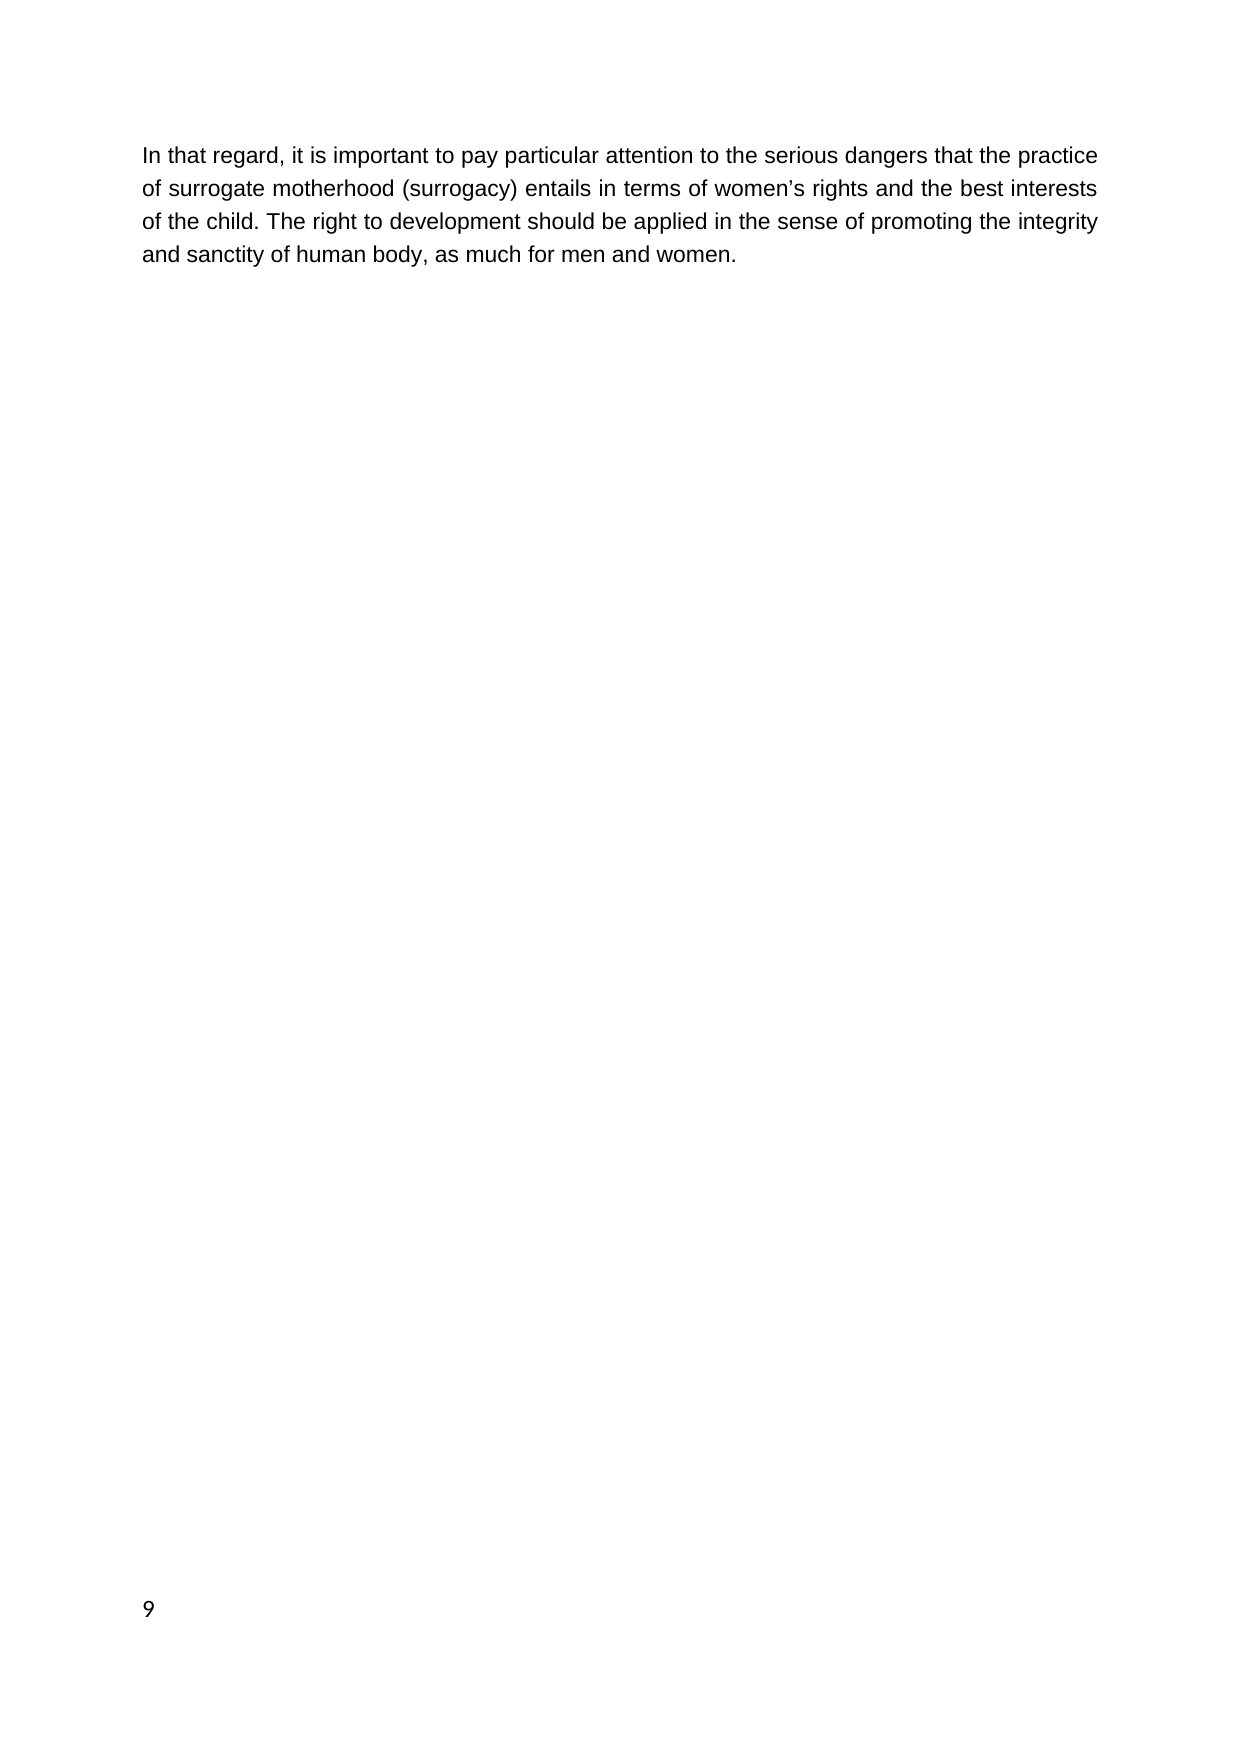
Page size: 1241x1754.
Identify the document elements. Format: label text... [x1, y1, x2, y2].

text In that regard, it is important to pay particular attention to the serious dangers that the practice of surrogate motherhood (surrogacy) entails in terms of women’s rights and the best interests of the child. The right to development should be applied in the sense of promoting the integrity and sanctity of human body, as much for men and women. [142, 142, 1098, 267]
